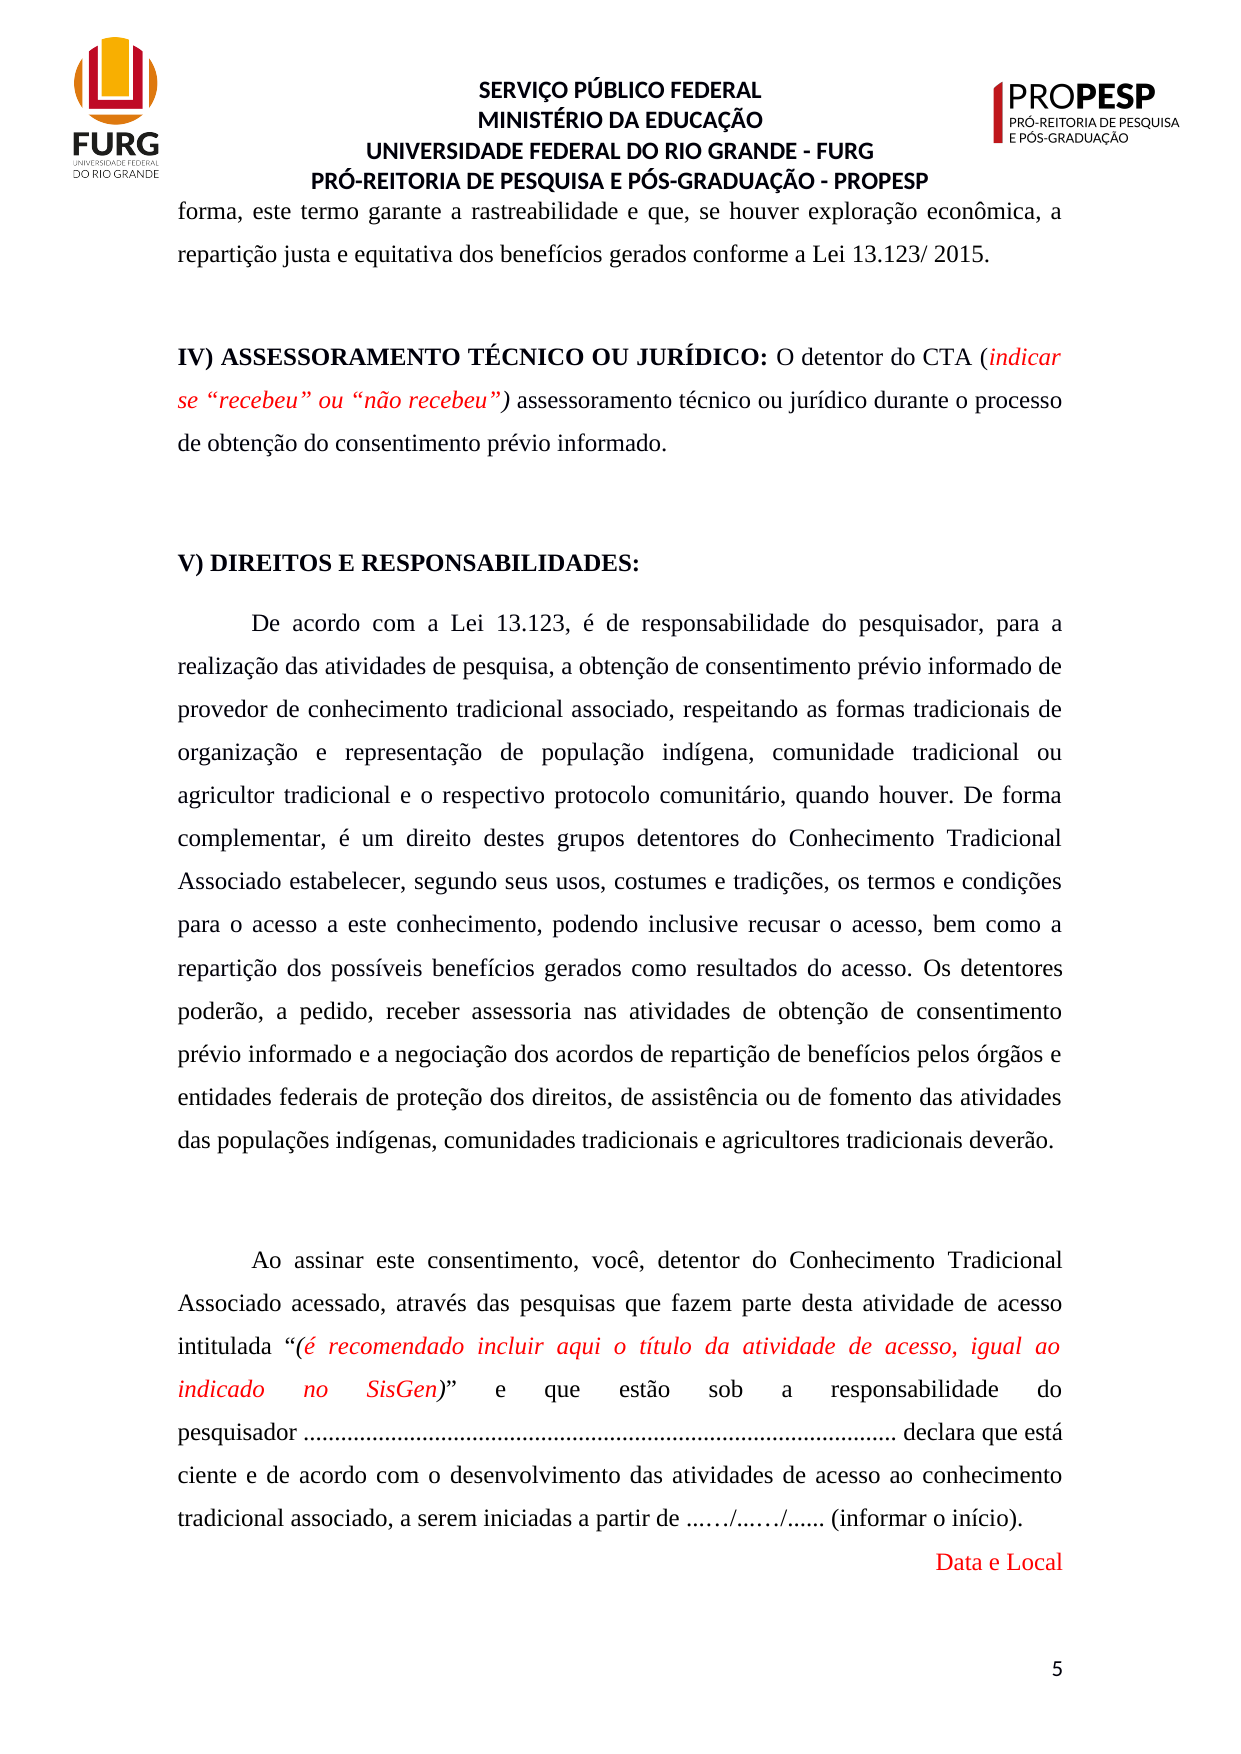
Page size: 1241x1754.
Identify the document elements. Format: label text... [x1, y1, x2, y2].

picture [993, 79, 1182, 145]
text Data e Local [177, 1547, 1063, 1575]
text IV) ASSESSORAMENTO TÉCNICO OU JURÍDICO: O detentor do CTA (indicar se “recebeu” ou “não recebeu”) assessoramento técnico ou jurídico durante o processo de obtenção do consentimento prévio informado. [177, 342, 1063, 457]
picture [73, 37, 159, 178]
text V) DIREITOS E RESPONSABILIDADES: [177, 548, 1063, 577]
text De acordo com a Lei 13.123, é de responsabilidade do pesquisador, para a realização das atividades de pesquisa, a obtenção de consentimento prévio informado de provedor de conhecimento tradicional associado, respeitando as formas tradicionais de organização e representação de população indígena, comunidade tradicional ou agricultor tradicional e o respectivo protocolo comunitário, quando houver. De forma complementar, é um direito destes grupos detentores do Conhecimento Tradicional Associado estabelecer, segundo seus usos, costumes e tradições, os termos e condições para o acesso a este conhecimento, podendo inclusive recusar o acesso, bem como a repartição dos possíveis benefícios gerados como resultados do acesso. Os detentores poderão, a pedido, receber assessoria nas atividades de obtenção de consentimento prévio informado e a negociação dos acordos de repartição de benefícios pelos órgãos e entidades federais de proteção dos direitos, de assistência ou de fomento das atividades das populações indígenas, comunidades tradicionais e agricultores tradicionais deverão. [177, 608, 1063, 1154]
subtitle Ao assinar este consentimento, você, detentor do Conhecimento Tradicional Associado acessado, através das pesquisas que fazem parte desta atividade de acesso intitulada “(é recomendado incluir aqui o título da atividade de acesso, igual ao indicado no SisGen)” e que estão sob a responsabilidade do pesquisador ............................................................................................... declara que está ciente e de acordo com o desenvolvimento das atividades de acesso ao conhecimento tradicional associado, a serem iniciadas a partir de ...…/...…/...... (informar o início). [177, 1245, 1063, 1532]
